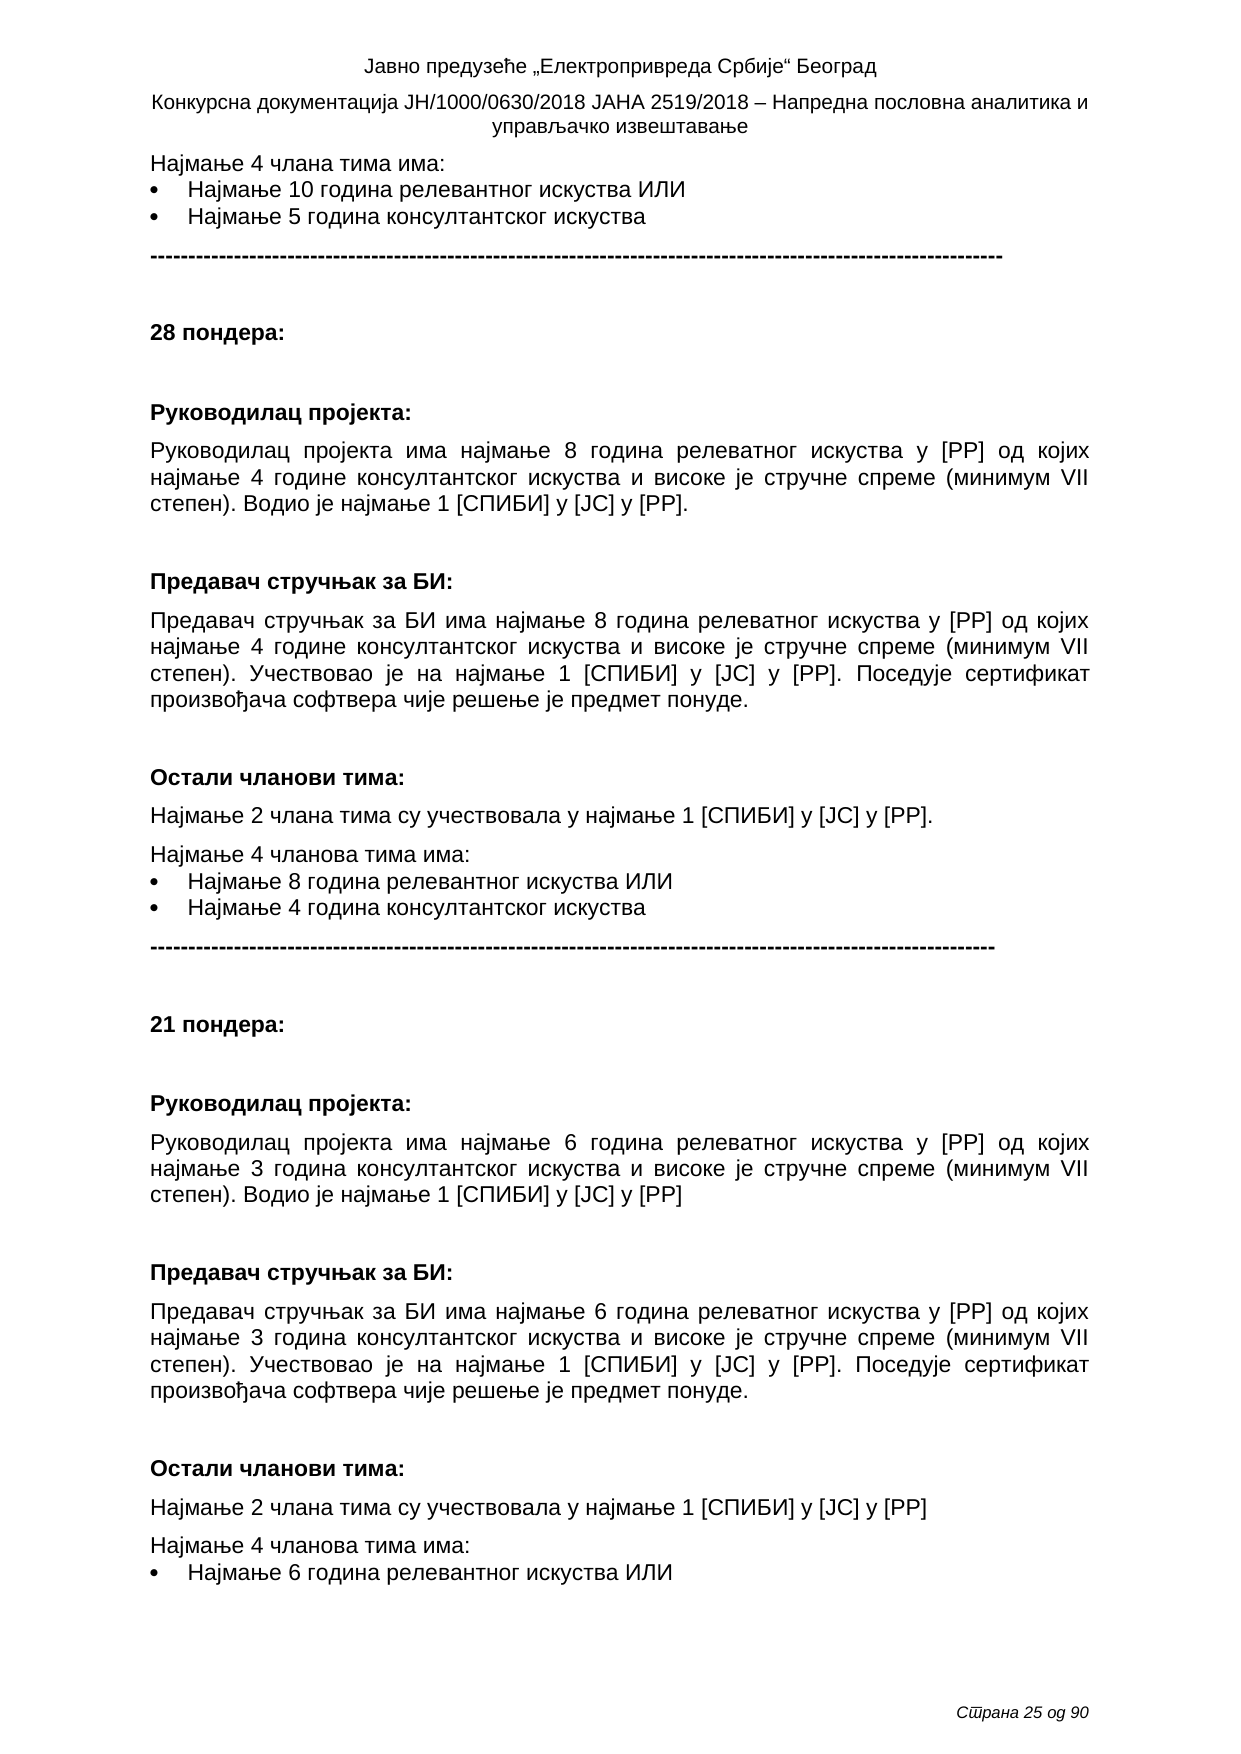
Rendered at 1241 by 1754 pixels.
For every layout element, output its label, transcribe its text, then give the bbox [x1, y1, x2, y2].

text Остали чланови тима: [150, 1455, 1090, 1481]
text 21 пондера: [150, 1011, 1090, 1037]
list Најмање 6 година релевантног искуства ИЛИ [150, 1559, 1090, 1585]
text Најмање 2 члана тима су учествовала у најмање 1 [СПИБИ] у [ЈС] у [РР] [150, 1494, 1090, 1520]
text Предавач стручњак за БИ: [150, 568, 1090, 594]
list Најмање 5 година консултантског искуства [150, 203, 1090, 229]
text Најмање 4 чланa тима има: [150, 150, 1090, 176]
text Предавач стручњак за БИ: [150, 1259, 1090, 1286]
text Руководилац пројекта има најмање 6 година релеватног искуства у [РР] од којих најмање 3 година консултантског искуства и високе је стручне спреме (минимум VII степен). Водио је најмање 1 [СПИБИ] у [ЈС] у [РР] [150, 1129, 1090, 1208]
list Најмање 4 година консултантског искуства [150, 894, 1090, 920]
text Најмање 2 члана тима су учествовала у најмање 1 [СПИБИ] у [ЈС] у [РР]. [150, 802, 1090, 829]
text Остали чланови тима: [150, 763, 1090, 790]
text ---------------------------------------------------------------------------------------------------------------- [150, 242, 1090, 268]
text Најмање 4 чланова тима има: [150, 1532, 1090, 1559]
text --------------------------------------------------------------------------------------------------------------- [150, 933, 1090, 959]
list Најмање 8 година релевантног искуства ИЛИ [150, 868, 1090, 894]
list Најмање 10 година релевантног искуства ИЛИ [150, 176, 1090, 203]
text Руководилац пројекта: [150, 399, 1090, 425]
text Руководилац пројекта има најмање 8 година релеватног искуства у [РР] од којих најмање 4 годинe консултантског искуства и високе је стручне спреме (минимум VII степен). Водио је најмање 1 [СПИБИ] у [ЈС] у [РР]. [150, 437, 1090, 517]
text Најмање 4 чланова тима има: [150, 841, 1090, 868]
text Предавач стручњак за БИ има најмање 8 година релеватног искуства у [РР] од којих најмање 4 годинe консултантског искуства и високе је стручне спреме (минимум VII степен). Учествовао је на најмање 1 [СПИБИ] у [ЈС] у [РР]. Поседује сертификат произвођача софтвера чије решење је предмет понуде. [150, 607, 1090, 712]
text Предавач стручњак за БИ има најмање 6 година релеватног искуства у [РР] од којих најмање 3 година консултантског искуства и високе је стручне спреме (минимум VII степен). Учествовао је на најмање 1 [СПИБИ] у [ЈС] у [РР]. Поседује сертификат произвођача софтвера чије решење је предмет понуде. [150, 1298, 1090, 1403]
text Руководилац пројекта: [150, 1090, 1090, 1116]
text 28 пондера: [150, 319, 1090, 346]
